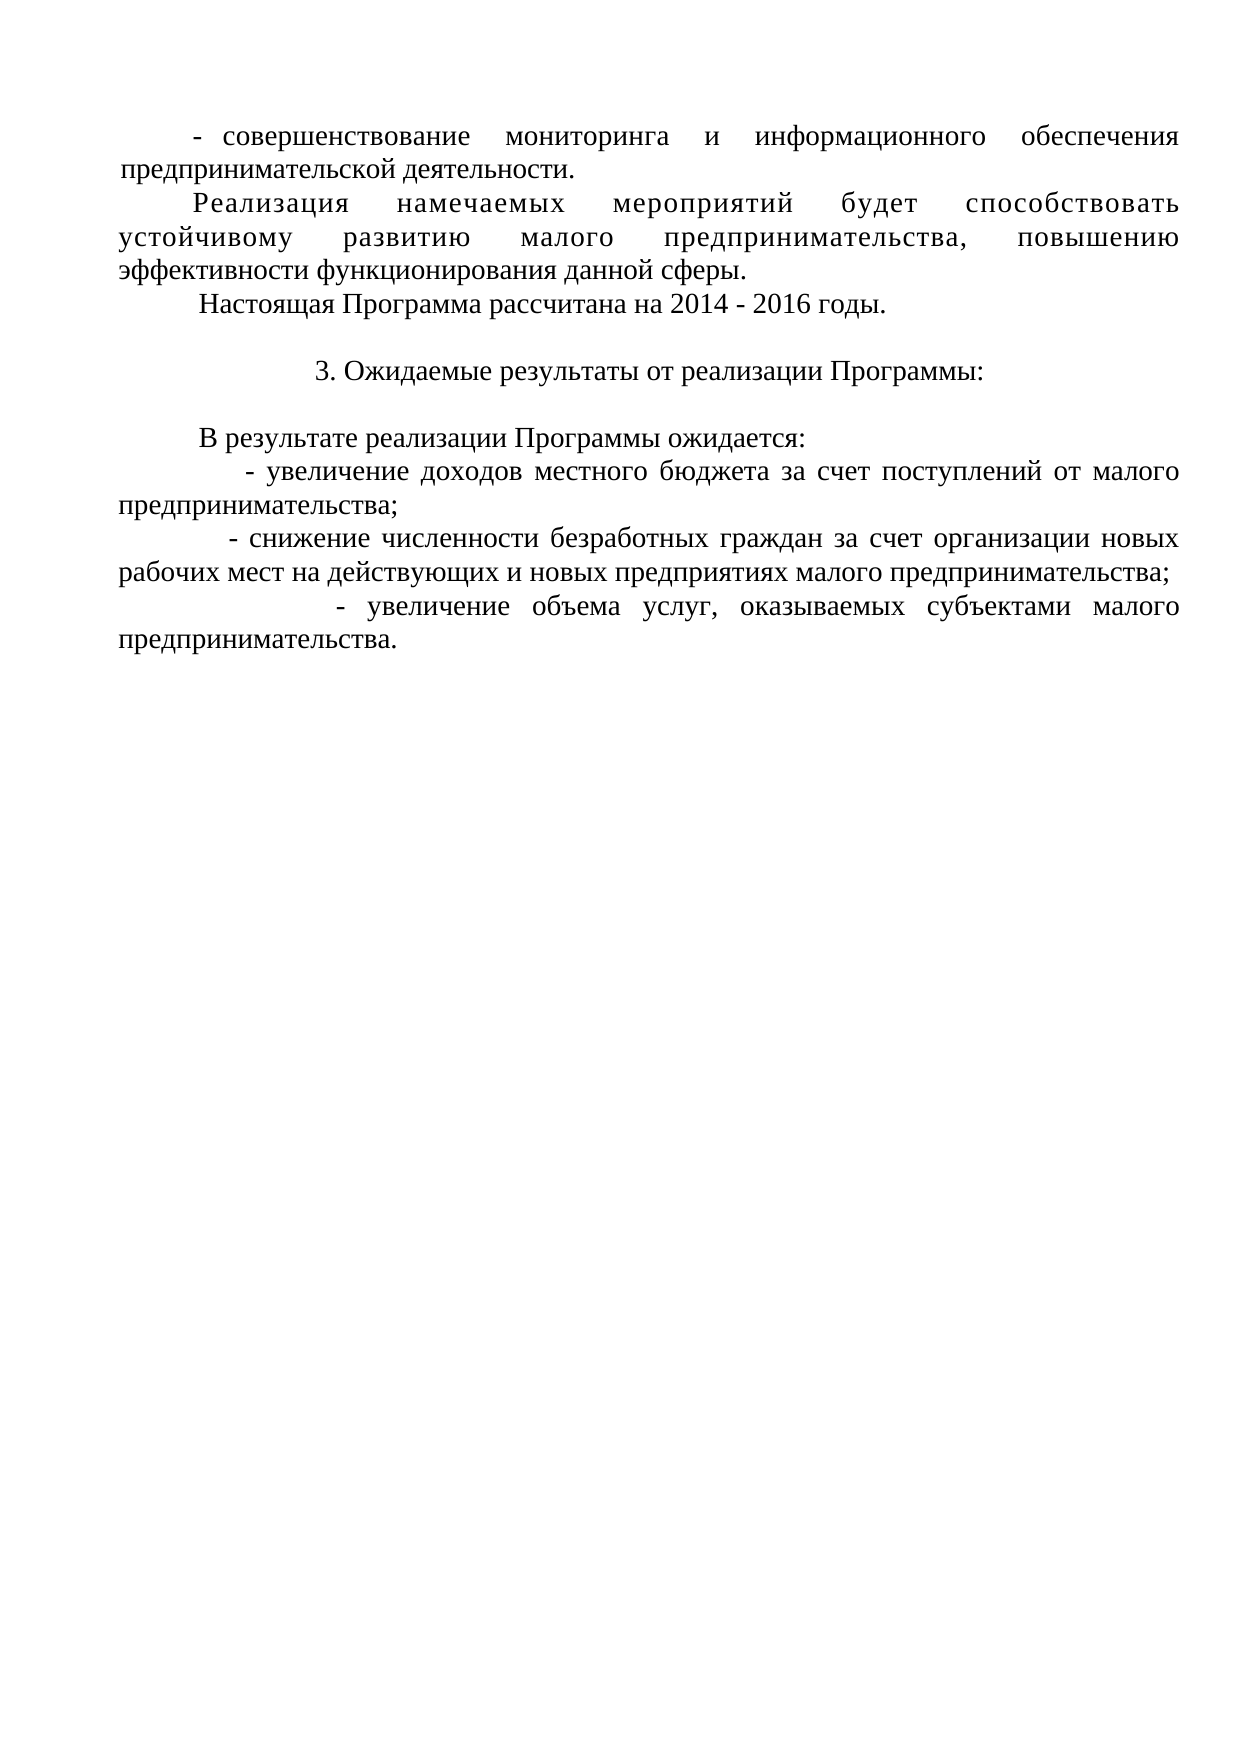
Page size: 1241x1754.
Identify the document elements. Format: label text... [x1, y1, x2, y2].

text В результате реализации Программы ожидается: [118, 420, 1181, 453]
text 3. Ожидаемые результаты от реализации Программы: [118, 353, 1181, 386]
text - совершенствование мониторинга и информационного обеспечения предпринимательской деятельности. [120, 118, 1181, 185]
text Настоящая Программа рассчитана на 2014 - 2016 годы. [118, 286, 1181, 319]
text - увеличение доходов местного бюджета за счет поступлений от малого предпринимательства; [118, 453, 1181, 521]
text - снижение численности безработных граждан за счет организации новых рабочих мест на действующих и новых предприятиях малого предпринимательства; [118, 521, 1181, 588]
text - увеличение объема услуг, оказываемых субъектами малого предпринимательства. [118, 588, 1181, 655]
text Реализация намечаемых мероприятий будет способствовать устойчивому развитию малого предпринимательства, повышению эффективности функционирования данной сферы. [118, 185, 1180, 286]
